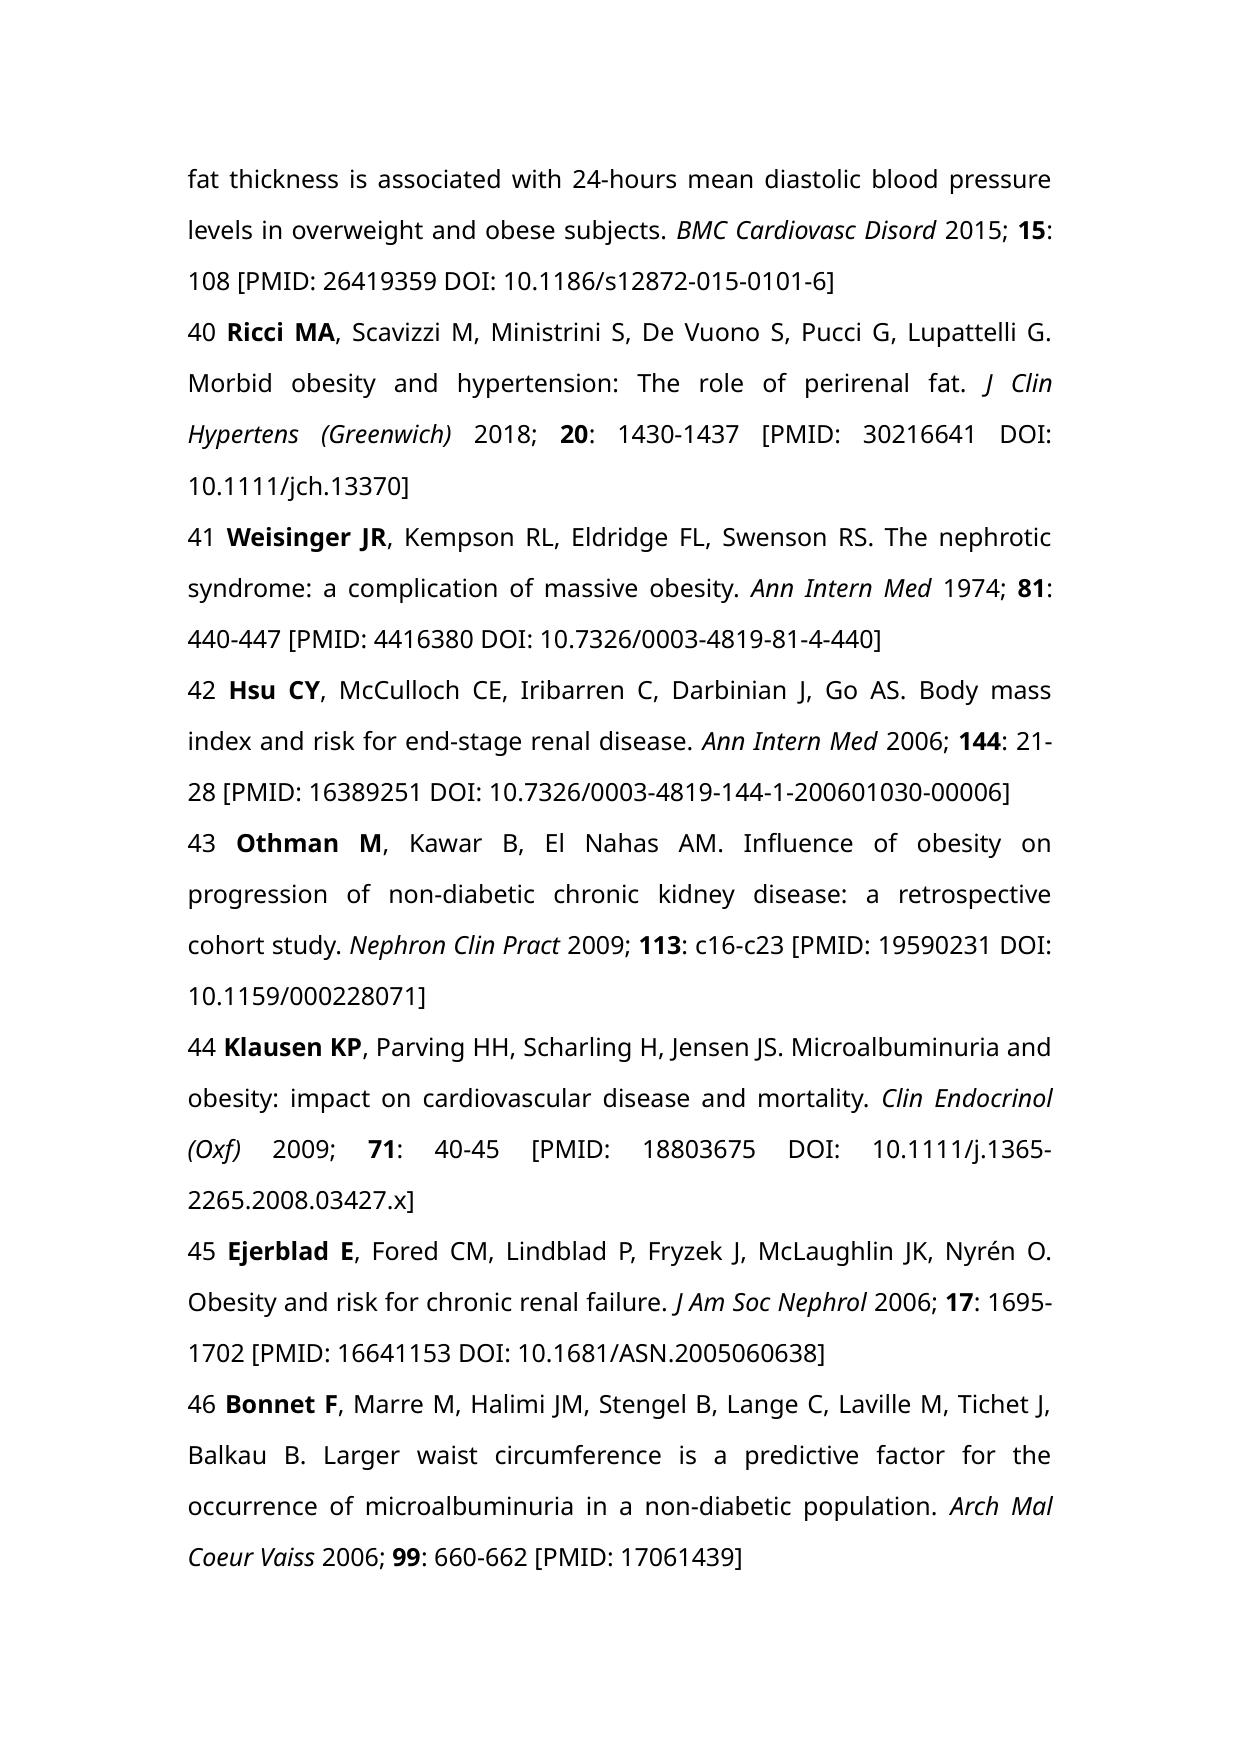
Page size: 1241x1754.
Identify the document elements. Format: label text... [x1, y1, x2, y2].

text 41 Weisinger JR, Kempson RL, Eldridge FL, Swenson RS. The nephrotic syndrome: a complication of massive obesity. Ann Intern Med 1974; 81: 440-447 [PMID: 4416380 DOI: 10.7326/0003-4819-81-4-440] [187, 519, 1053, 655]
text 46 Bonnet F, Marre M, Halimi JM, Stengel B, Lange C, Laville M, Tichet J, Balkau B. Larger waist circumference is a predictive factor for the occurrence of microalbuminuria in a non-diabetic population. Arch Mal Coeur Vaiss 2006; 99: 660-662 [PMID: 17061439] [187, 1387, 1053, 1574]
text 44 Klausen KP, Parving HH, Scharling H, Jensen JS. Microalbuminuria and obesity: impact on cardiovascular disease and mortality. Clin Endocrinol (Oxf) 2009; 71: 40-45 [PMID: 18803675 DOI: 10.1111/j.1365-2265.2008.03427.x] [187, 1030, 1053, 1217]
text 43 Othman M, Kawar B, El Nahas AM. Influence of obesity on progression of non-diabetic chronic kidney disease: a retrospective cohort study. Nephron Clin Pract 2009; 113: c16-c23 [PMID: 19590231 DOI: 10.1159/000228071] [187, 826, 1053, 1013]
text 40 Ricci MA, Scavizzi M, Ministrini S, De Vuono S, Pucci G, Lupattelli G. Morbid obesity and hypertension: The role of perirenal fat. J Clin Hypertens (Greenwich) 2018; 20: 1430-1437 [PMID: 30216641 DOI: 10.1111/jch.13370] [187, 315, 1053, 502]
text 42 Hsu CY, McCulloch CE, Iribarren C, Darbinian J, Go AS. Body mass index and risk for end-stage renal disease. Ann Intern Med 2006; 144: 21-28 [PMID: 16389251 DOI: 10.7326/0003-4819-144-1-200601030-00006] [187, 672, 1053, 808]
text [187, 162, 1053, 298]
text 45 Ejerblad E, Fored CM, Lindblad P, Fryzek J, McLaughlin JK, Nyrén O. Obesity and risk for chronic renal failure. J Am Soc Nephrol 2006; 17: 1695-1702 [PMID: 16641153 DOI: 10.1681/ASN.2005060638] [187, 1234, 1053, 1370]
